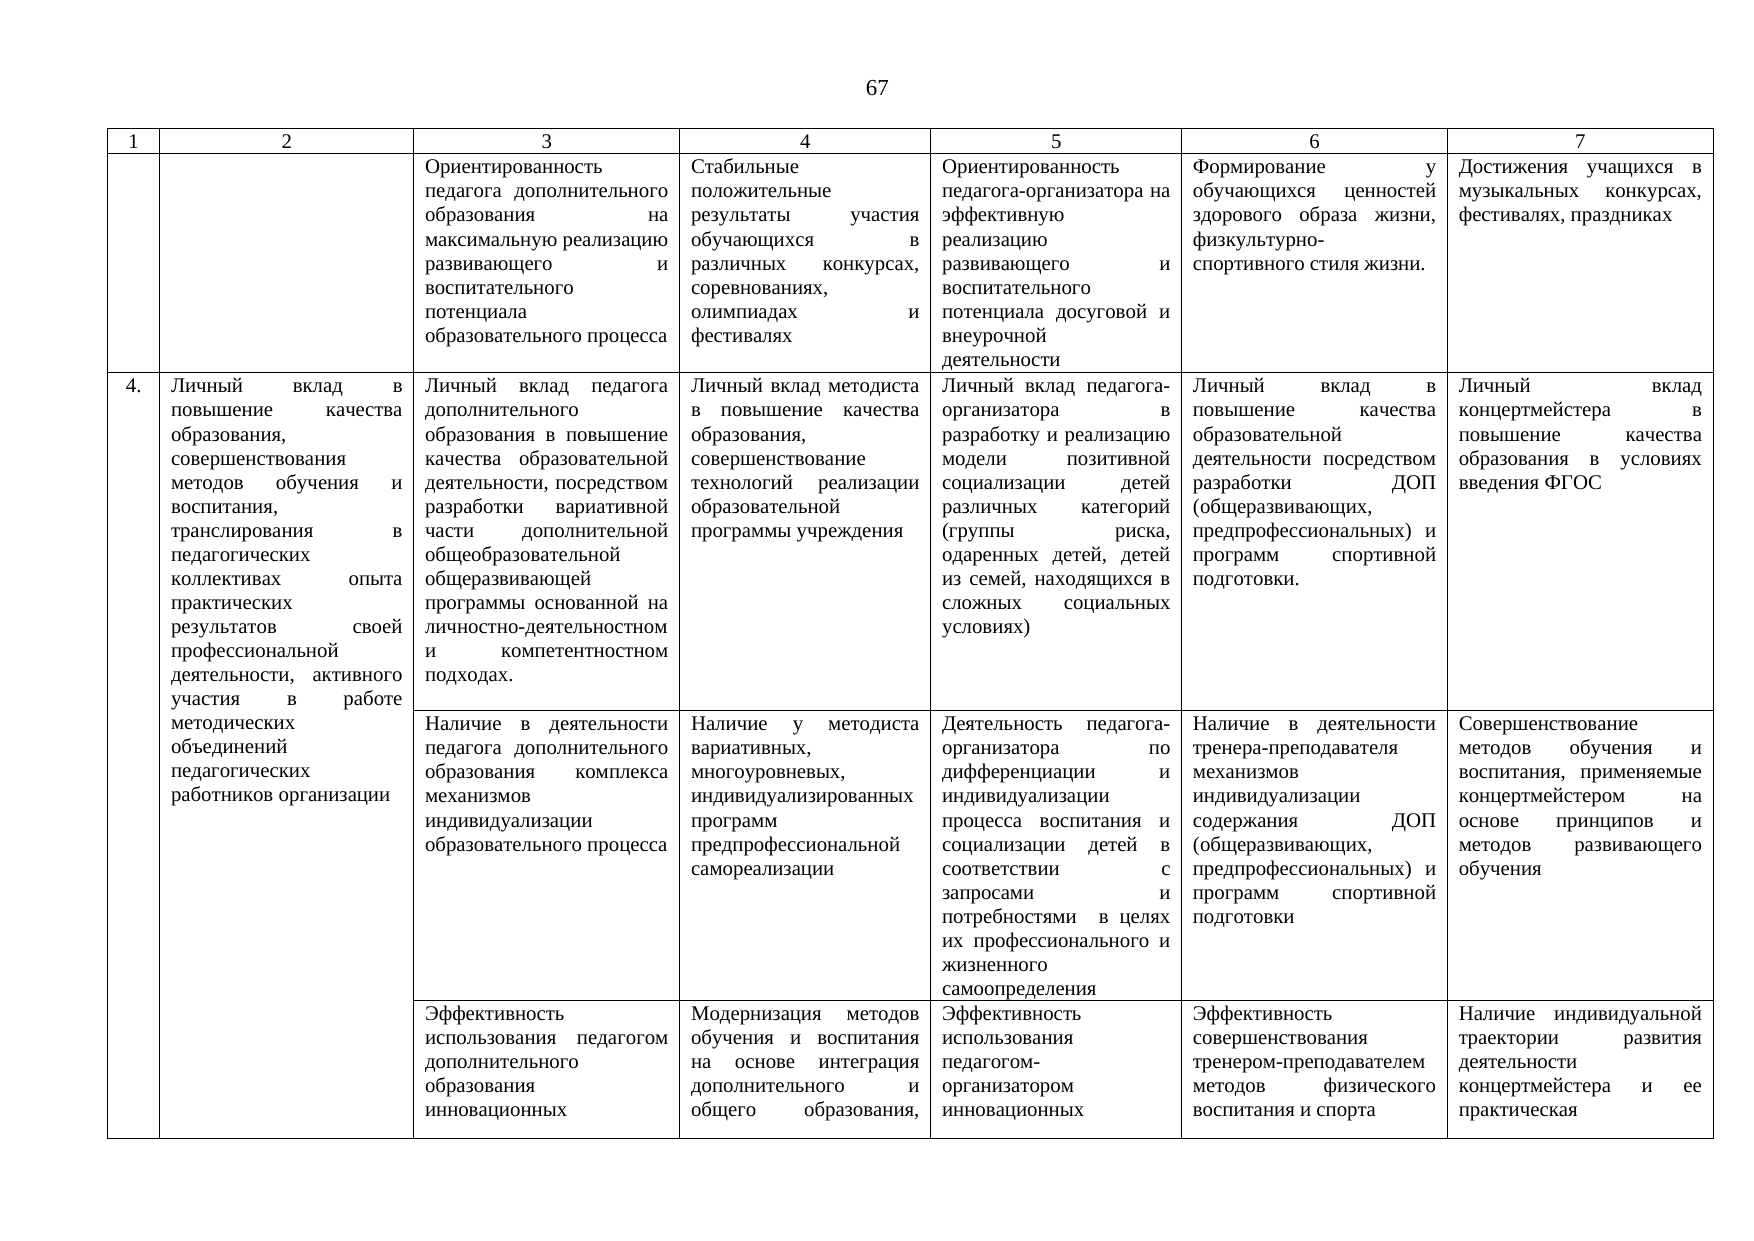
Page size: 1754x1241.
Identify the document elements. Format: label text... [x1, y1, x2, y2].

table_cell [680, 1001, 930, 1137]
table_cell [1448, 1001, 1713, 1137]
table_cell Личный вклад методиста в повышение качества образования, совершенствование технологий реализации образовательной программы учреждения [680, 373, 930, 710]
table_cell Формирование у обучающихся ценностей здорового образа жизни, физкультурно-спортивного стиля жизни. [1182, 154, 1447, 372]
table_header 5 [931, 129, 1181, 153]
table_cell Наличие в деятельности педагога дополнительного образования комплекса механизмов индивидуализации образовательного процесса [414, 711, 679, 1000]
table_cell Достижения учащихся в музыкальных конкурсах, фестивалях, праздниках [1448, 154, 1713, 372]
table_header 7 [1448, 129, 1713, 153]
table_cell Наличие у методиста вариативных, многоуровневых, индивидуализированных программ предпрофессиональной самореализации [680, 711, 930, 1000]
table_cell Личный вклад концертмейстера в повышение качества образования в условиях введения ФГОС [1448, 373, 1713, 710]
table_cell Совершенствование методов обучения и воспитания, применяемые концертмейстером на основе принципов и методов развивающего обучения [1448, 711, 1713, 1000]
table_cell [414, 1001, 679, 1137]
table_header 4 [680, 129, 930, 153]
table_cell Ориентированность педагога дополнительного образования на максимальную реализацию развивающего и воспитательного потенциала образовательного процесса [414, 154, 679, 372]
table_cell Личный вклад в повышение качества образования, совершенствования методов обучения и воспитания, транслирования в педагогических коллективах опыта практических результатов своей профессиональной деятельности, активного участия в работе методических объединений педагогических работников организации [160, 373, 413, 1137]
table_header 6 [1182, 129, 1447, 153]
table_cell Деятельность педагога-организатора по дифференциации и индивидуализации процесса воспитания и социализации детей в соответствии с запросами и потребностями в целях их профессионального и жизненного самоопределения [931, 711, 1181, 1000]
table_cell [931, 1001, 1181, 1137]
table_cell Стабильные положительные результаты участия обучающихся в различных конкурсах, соревнованиях, олимпиадах и фестивалях [680, 154, 930, 372]
table_cell Личный вклад педагога-организатора в разработку и реализацию модели позитивной социализации детей различных категорий (группы риска, одаренных детей, детей из семей, находящихся в сложных социальных условиях) [931, 373, 1181, 710]
table_header 3 [414, 129, 679, 153]
table_cell Ориентированность педагога-организатора на эффективную реализацию развивающего и воспитательного потенциала досуговой и внеурочной деятельности [931, 154, 1181, 372]
table_cell Наличие в деятельности тренера-преподавателя механизмов индивидуализации содержания ДОП (общеразвивающих, предпрофессиональных) и программ спортивной подготовки [1182, 711, 1447, 1000]
table_header 1 [108, 129, 159, 153]
table_cell Личный вклад педагога дополнительного образования в повышение качества образовательной деятельности, посредством разработки вариативной части дополнительной общеобразовательной общеразвивающей программы основанной на личностно-деятельностном и компетентностном подходах. [414, 373, 679, 710]
table_cell Личный вклад в повышение качества образовательной деятельности посредством разработки ДОП (общеразвивающих, предпрофессиональных) и программ спортивной подготовки. [1182, 373, 1447, 710]
table_cell 4. [108, 373, 159, 1137]
table_header 2 [160, 129, 413, 153]
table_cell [1182, 1001, 1447, 1137]
